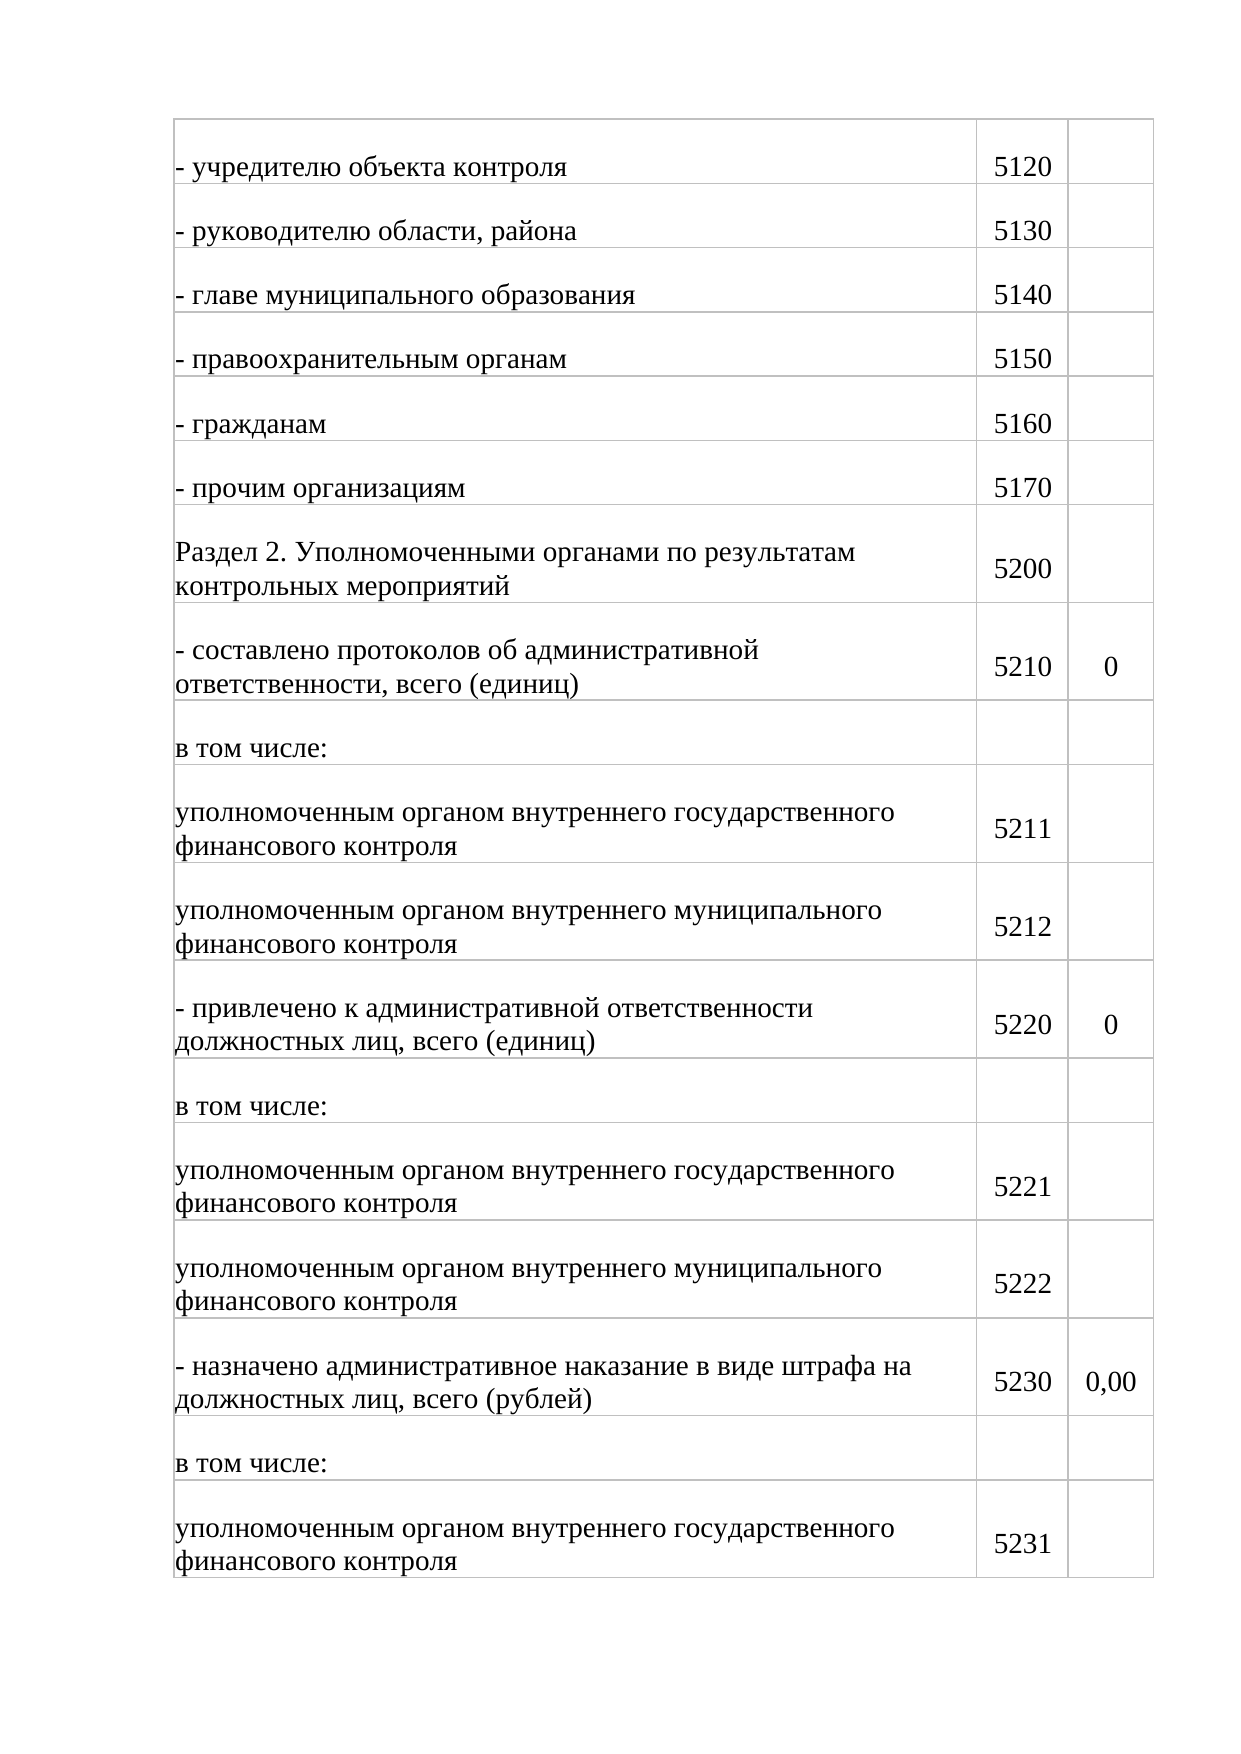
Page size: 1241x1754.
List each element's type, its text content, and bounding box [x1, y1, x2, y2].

table_cell 5222 [977, 1221, 1067, 1317]
table_cell 5210 [977, 603, 1067, 699]
table_cell уполномоченным органом внутреннего государственного финансового контроля [175, 765, 976, 861]
table_cell [1069, 701, 1153, 764]
table_cell [1069, 505, 1153, 602]
table_cell 5120 [977, 120, 1067, 182]
table_cell [1069, 765, 1153, 861]
table_cell в том числе: [175, 1416, 976, 1479]
table_cell - правоохранительным органам [175, 313, 976, 375]
table_cell 5230 [977, 1319, 1067, 1415]
table_cell 0 [1069, 603, 1153, 699]
table_cell 5231 [977, 1481, 1067, 1577]
table_cell уполномоченным органом внутреннего государственного финансового контроля [175, 1123, 976, 1219]
table_cell 5200 [977, 505, 1067, 602]
table_cell - учредителю объекта контроля [175, 120, 976, 182]
table_cell 5140 [977, 248, 1067, 311]
table_cell [1069, 248, 1153, 311]
table_cell уполномоченным органом внутреннего муниципального финансового контроля [175, 1221, 976, 1317]
table_cell в том числе: [175, 1059, 976, 1121]
table_cell - назначено административное наказание в виде штрафа на должностных лиц, всего (рублей) [175, 1319, 976, 1415]
table_cell 5150 [977, 313, 1067, 375]
table_cell - составлено протоколов об административной ответственности, всего (единиц) [175, 603, 976, 699]
table_cell [1069, 1059, 1153, 1121]
table_cell [1069, 377, 1153, 439]
table_cell 0,00 [1069, 1319, 1153, 1415]
table_cell 5220 [977, 961, 1067, 1057]
table_cell - руководителю области, района [175, 184, 976, 247]
table_cell 5130 [977, 184, 1067, 247]
table_cell [1069, 863, 1153, 959]
table_cell [977, 701, 1067, 764]
table_cell 5170 [977, 441, 1067, 504]
table_cell [1069, 1416, 1153, 1479]
table_cell [1069, 441, 1153, 504]
table_cell [1069, 1481, 1153, 1577]
table_cell [1069, 1123, 1153, 1219]
table_cell [1069, 120, 1153, 182]
table_cell [1069, 1221, 1153, 1317]
table_cell - привлечено к административной ответственности должностных лиц, всего (единиц) [175, 961, 976, 1057]
table_cell - гражданам [175, 377, 976, 439]
table_cell 5211 [977, 765, 1067, 861]
table_cell 0 [1069, 961, 1153, 1057]
table_cell 5221 [977, 1123, 1067, 1219]
table_cell уполномоченным органом внутреннего государственного финансового контроля [175, 1481, 976, 1577]
table_cell [977, 1059, 1067, 1121]
table_cell [1069, 184, 1153, 247]
table_cell - прочим организациям [175, 441, 976, 504]
table_cell 5160 [977, 377, 1067, 439]
table_cell в том числе: [175, 701, 976, 764]
table_cell 5212 [977, 863, 1067, 959]
table_cell Раздел 2. Уполномоченными органами по результатам контрольных мероприятий [175, 505, 976, 602]
table_cell [977, 1416, 1067, 1479]
table_cell - главе муниципального образования [175, 248, 976, 311]
table_cell [1069, 313, 1153, 375]
table_cell уполномоченным органом внутреннего муниципального финансового контроля [175, 863, 976, 959]
